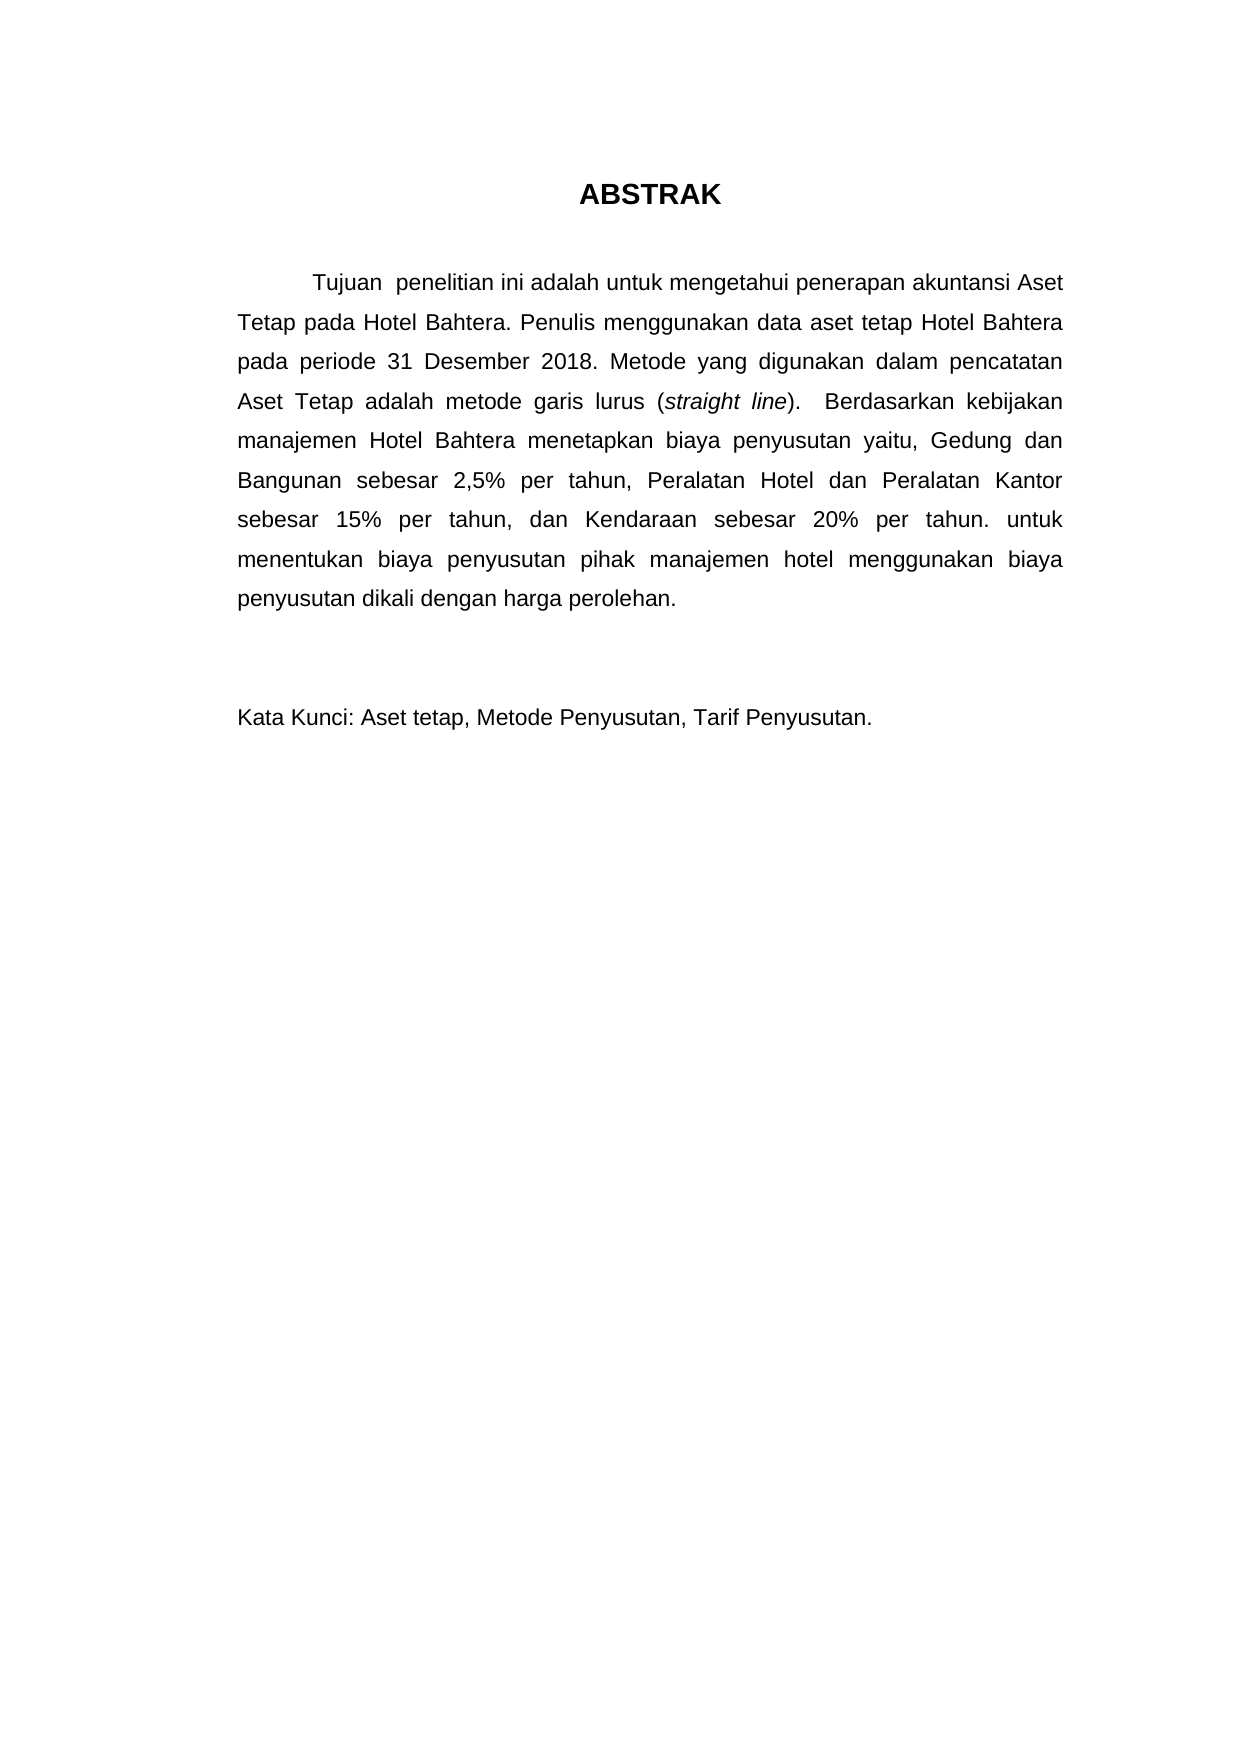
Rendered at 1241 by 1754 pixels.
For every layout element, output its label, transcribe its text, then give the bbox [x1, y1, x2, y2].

text Kata Kunci: Aset tetap, Metode Penyusutan, Tarif Penyusutan. [237, 703, 1063, 730]
text ABSTRAK [237, 177, 1063, 211]
text Tujuan penelitian ini adalah untuk mengetahui penerapan akuntansi Aset Tetap pada Hotel Bahtera. Penulis menggunakan data aset tetap Hotel Bahtera pada periode 31 Desember 2018. Metode yang digunakan dalam pencatatan Aset Tetap adalah metode garis lurus (straight line). Berdasarkan kebijakan manajemen Hotel Bahtera menetapkan biaya penyusutan yaitu, Gedung dan Bangunan sebesar 2,5% per tahun, Peralatan Hotel dan Peralatan Kantor sebesar 15% per tahun, dan Kendaraan sebesar 20% per tahun. untuk menentukan biaya penyusutan pihak manajemen hotel menggunakan biaya penyusutan dikali dengan harga perolehan. [237, 269, 1063, 611]
